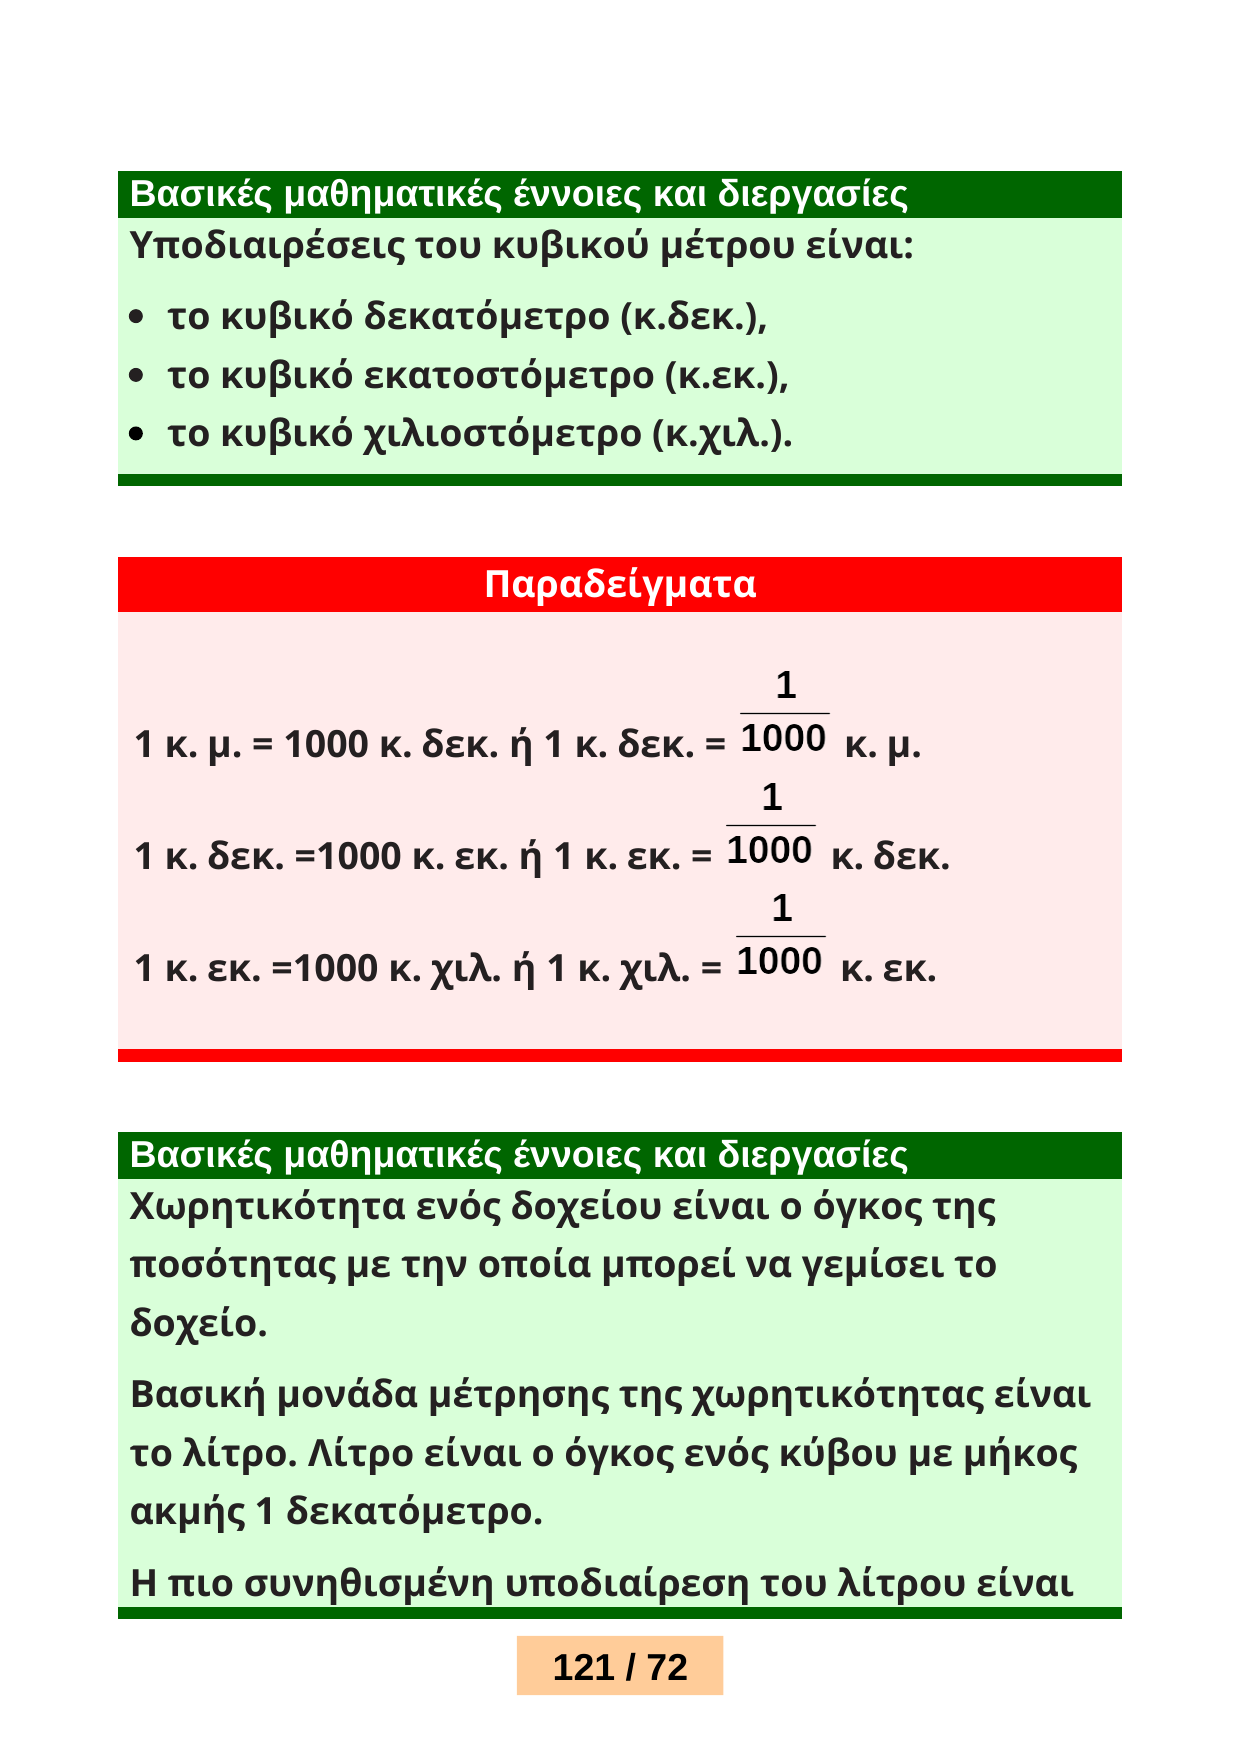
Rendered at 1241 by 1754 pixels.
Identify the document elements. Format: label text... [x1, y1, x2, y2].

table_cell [118, 1179, 1122, 1607]
table_header Παραδείγματα [118, 557, 1122, 612]
table_cell 1 κ. μ. = 1000 κ. δεκ. ή 1 κ. δεκ. = κ. μ. 1 κ. δεκ. =1000 κ. εκ. ή 1 κ. εκ. = κ. δεκ. 1 κ. εκ. =1000 κ. χιλ. ή 1 κ. χιλ. = κ. εκ. [118, 612, 1122, 1049]
table_cell Υποδιαιρέσεις του κυβικού μέτρου είναι: το κυβικό δεκατόμετρο (κ.δεκ.), το κυβικό εκατοστόμετρο (κ.εκ.), το κυβικό χιλιοστόμετρο (κ.χιλ.). [118, 218, 1122, 474]
table_header Βασικές μαθηματικές έννοιες και διεργασίες [118, 1132, 1122, 1179]
table_header Βασικές μαθηματικές έννοιες και διεργασίες [118, 171, 1122, 218]
